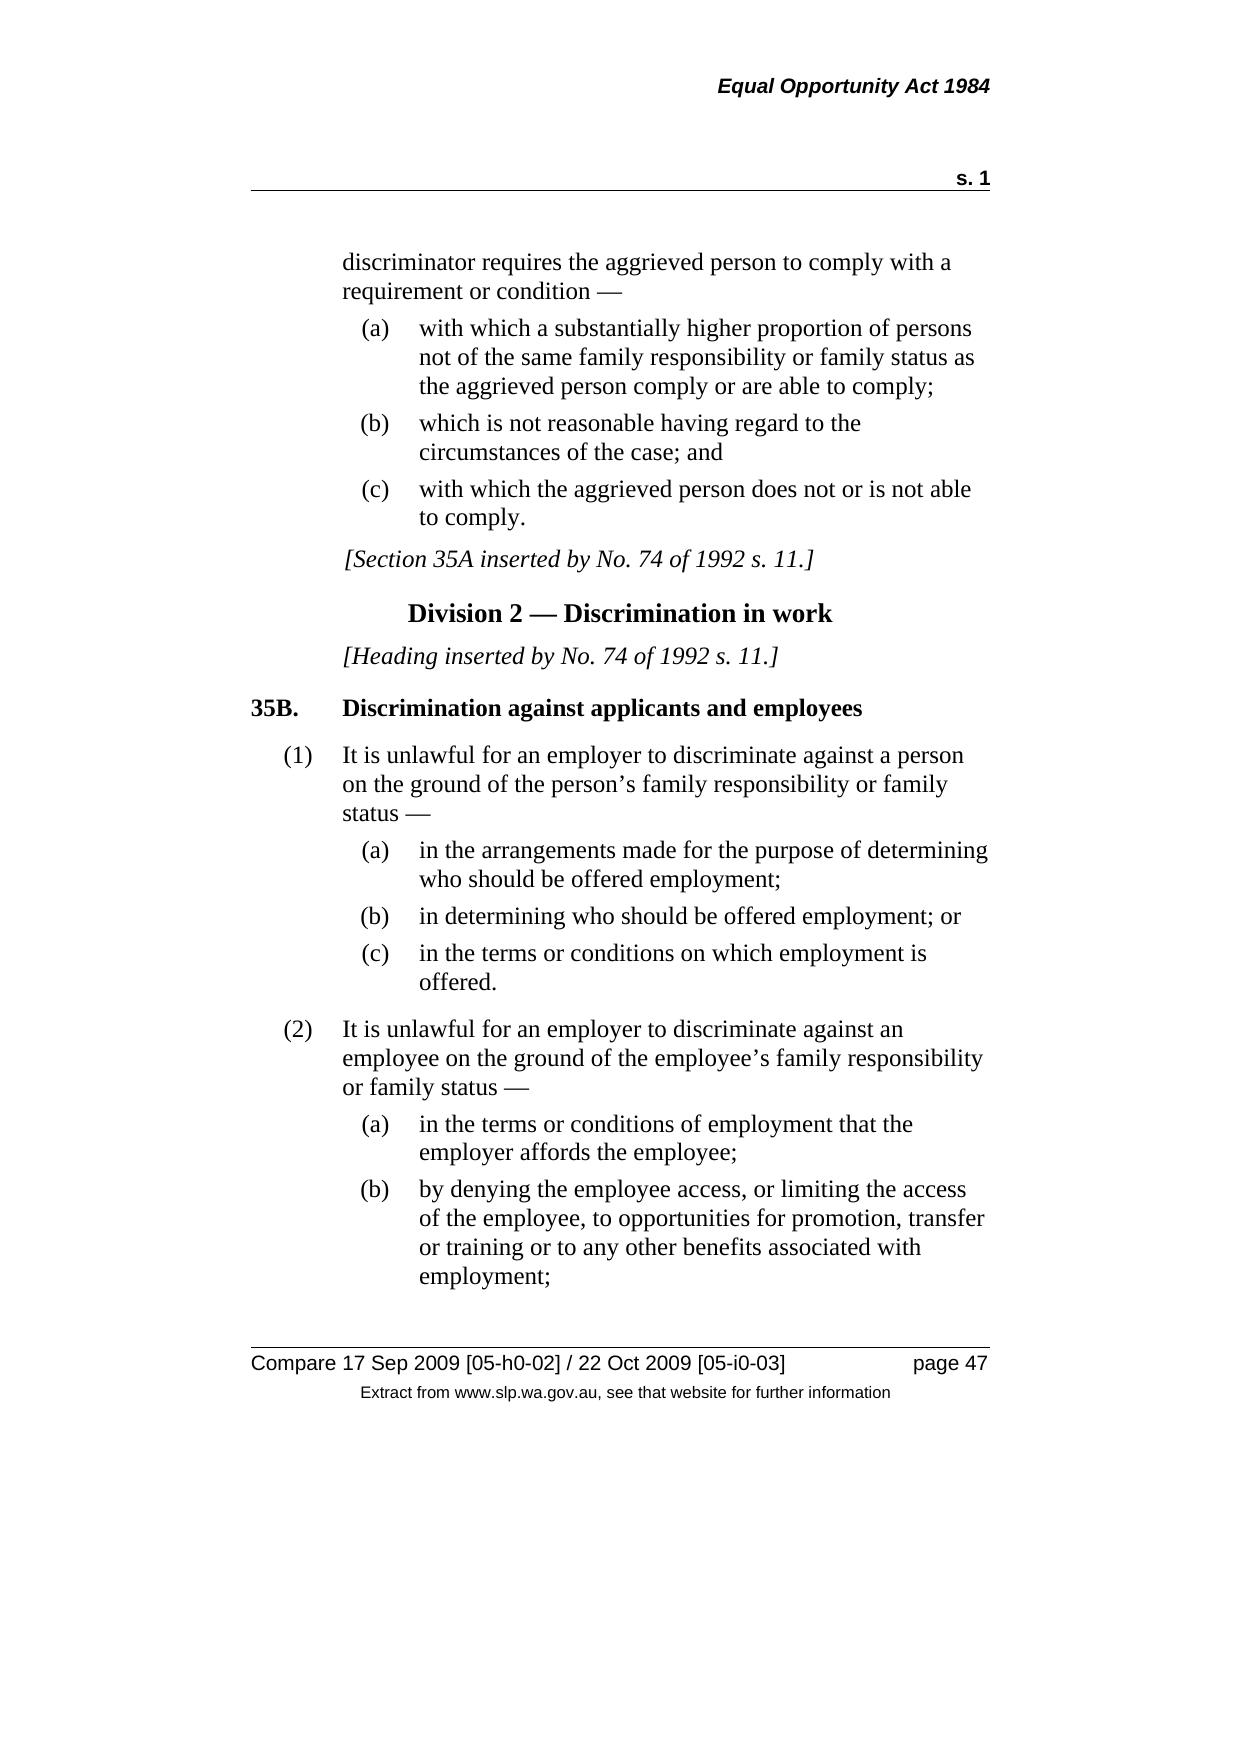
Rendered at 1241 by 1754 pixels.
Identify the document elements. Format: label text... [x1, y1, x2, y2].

text (b) by denying the employee access, or limiting the access of the employee, to opportunities for promotion, transfer or training or to any other benefits associated with employment; [251, 1174, 990, 1289]
text (b) in determining who should be offered employment; or [251, 901, 990, 929]
text (c) with which the aggrieved person does not or is not able to comply. [251, 474, 990, 531]
text (1) It is unlawful for an employer to discriminate against a person on the ground of the person’s family responsibility or family status — [251, 740, 990, 827]
text (c) in the terms or conditions on which employment is offered. [251, 938, 990, 995]
text (a) in the arrangements made for the purpose of determining who should be offered employment; [251, 835, 990, 892]
text [Section 35A inserted by No. 74 of 1992 s. 11.] [251, 544, 990, 572]
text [251, 247, 990, 305]
subtitle Division 2 — Discrimination in work [251, 597, 990, 629]
text (a) in the terms or conditions of employment that the employer affords the employee; [251, 1109, 990, 1166]
text (b) which is not reasonable having regard to the circumstances of the case; and [251, 408, 990, 465]
text (a) with which a substantially higher proportion of persons not of the same family responsibility or family status as the aggrieved person comply or are able to comply; [251, 313, 990, 399]
subtitle 35B. Discrimination against applicants and employees [251, 693, 990, 722]
subtitle [Heading inserted by No. 74 of 1992 s. 11.] [252, 641, 990, 670]
text (2) It is unlawful for an employer to discriminate against an employee on the ground of the employee’s family responsibility or family status — [251, 1014, 990, 1100]
